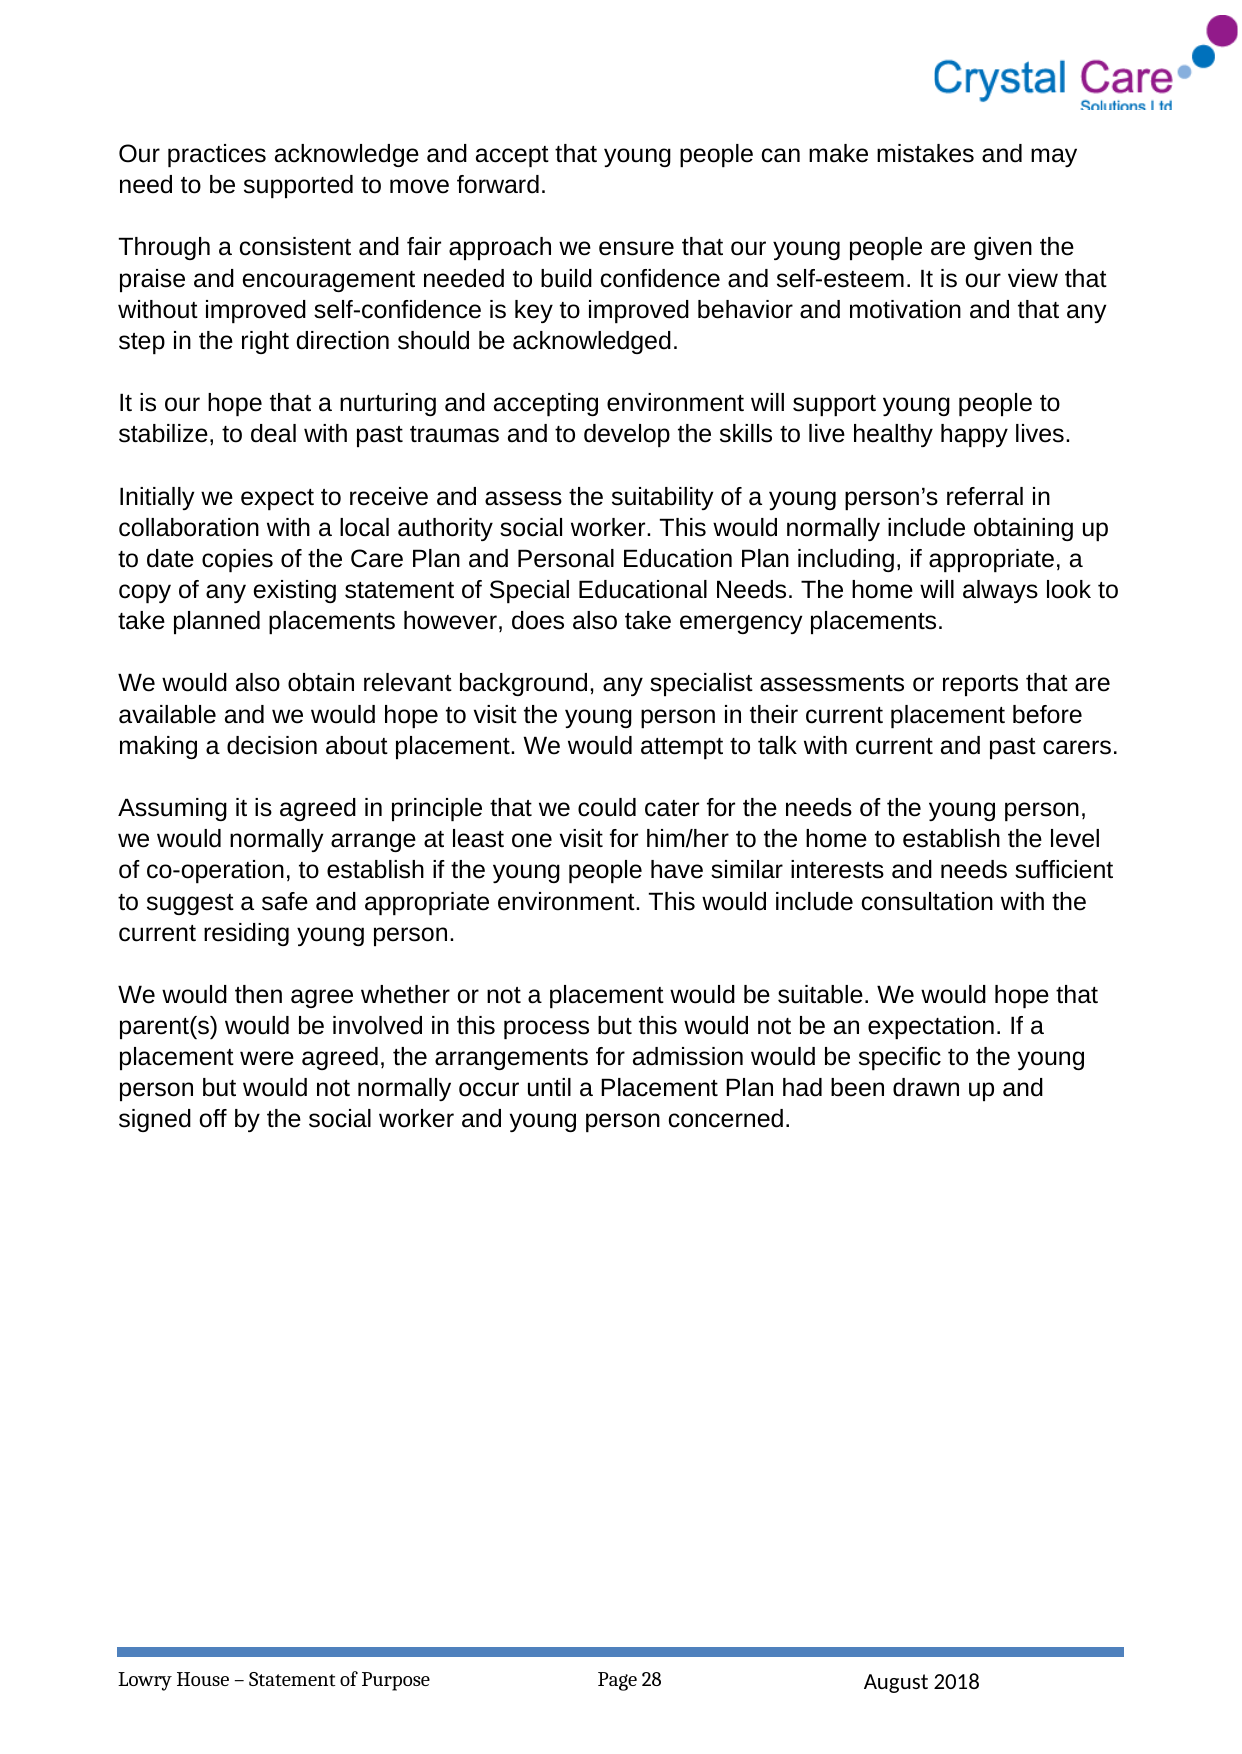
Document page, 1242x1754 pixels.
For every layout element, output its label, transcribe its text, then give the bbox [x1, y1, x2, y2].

text We would then agree whether or not a placement would be suitable. We would hope that parent(s) would be involved in this process but this would not be an expectation. If a placement were agreed, the arrangements for admission would be specific to the young person but would not normally occur until a Placement Plan had been drawn up and signed off by the social worker and young person concerned. [118, 978, 1121, 1134]
text Assuming it is agreed in principle that we could cater for the needs of the young person, we would normally arrange at least one visit for him/her to the home to establish the level of co-operation, to establish if the young people have similar interests and needs sufficient to suggest a safe and appropriate environment. This would include consultation with the current residing young person. [118, 792, 1121, 947]
text Our practices acknowledge and accept that young people can make mistakes and may need to be supported to move forward. [118, 137, 1121, 200]
text Through a consistent and fair approach we ensure that our young people are given the praise and encouragement needed to build confidence and self-esteem. It is our view that without improved self-confidence is key to improved behavior and motivation and that any step in the right direction should be acknowledged. [118, 231, 1121, 356]
text We would also obtain relevant background, any specialist assessments or reports that are available and we would hope to visit the young person in their current placement before making a decision about placement. We would attempt to talk with current and past carers. [118, 667, 1121, 760]
text Initially we expect to receive and assess the suitability of a young person’s referral in collaboration with a local authority social worker. This would normally include obtaining up to date copies of the Care Plan and Personal Education Plan including, if appropriate, a copy of any existing statement of Special Educational Needs. The home will always look to take planned placements however, does also take emergency placements. [118, 480, 1121, 636]
picture [934, 15, 1237, 109]
text It is our hope that a nurturing and accepting environment will support young people to stabilize, to deal with past traumas and to develop the skills to live healthy happy lives. [118, 387, 1121, 449]
